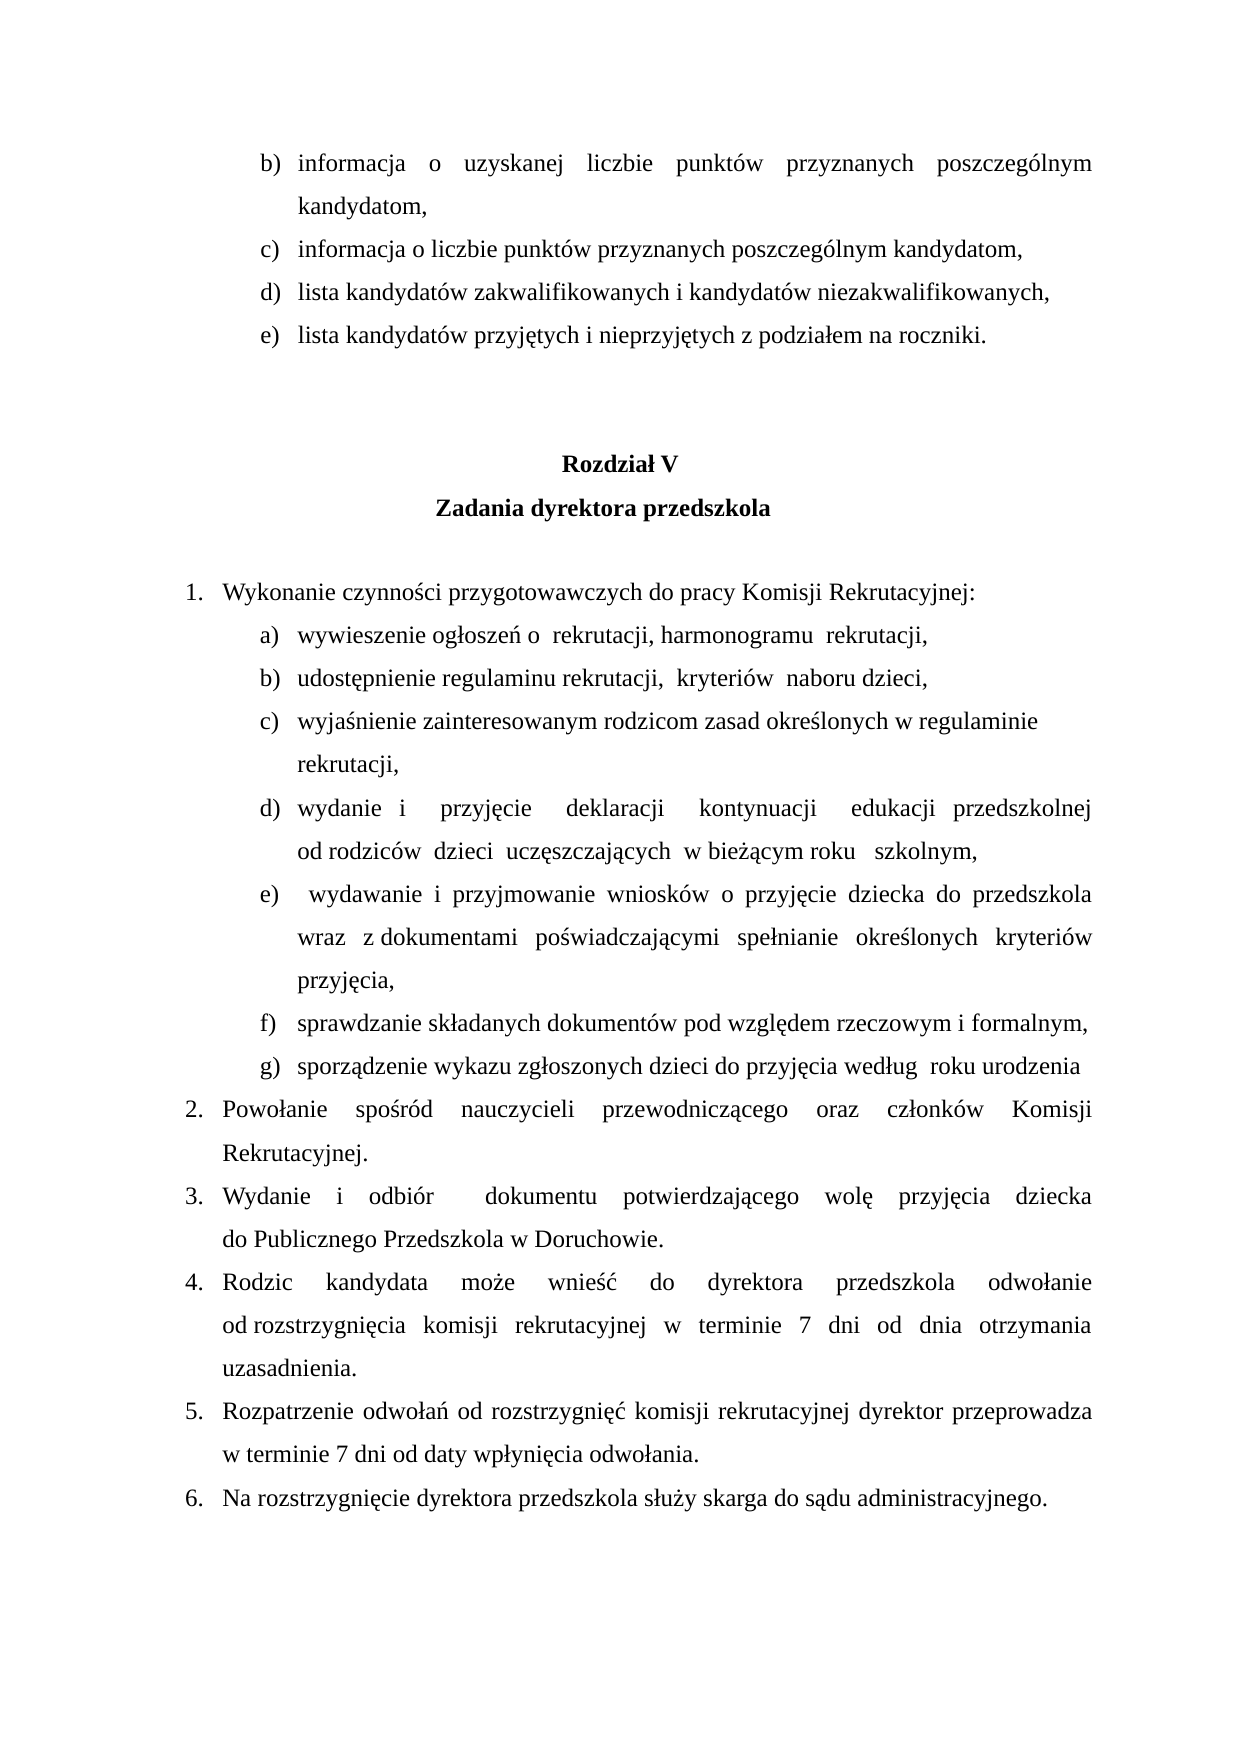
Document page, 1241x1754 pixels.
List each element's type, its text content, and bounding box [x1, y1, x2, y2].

list wydawanie i przyjmowanie wniosków o przyjęcie dziecka do przedszkola wraz z dokumentami poświadczającymi spełnianie określonych kryteriów przyjęcia, [259, 879, 1093, 994]
list informacja o liczbie punktów przyznanych poszczególnym kandydatom, [260, 234, 1093, 263]
list wywieszenie ogłoszeń o rekrutacji, harmonogramu rekrutacji, [259, 620, 1093, 649]
list Wydanie i odbiór dokumentu potwierdzającego wolę przyjęcia dziecka do Publicznego Przedszkola w Doruchowie. [185, 1181, 1093, 1253]
list Rozpatrzenie odwołań od rozstrzygnięć komisji rekrutacyjnej dyrektor przeprowadza w terminie 7 dni od daty wpłynięcia odwołania. [185, 1396, 1093, 1468]
list informacja o uzyskanej liczbie punktów przyznanych poszczególnym kandydatom, [260, 148, 1093, 219]
list Rodzic kandydata może wnieść do dyrektora przedszkola odwołanie od rozstrzygnięcia komisji rekrutacyjnej w terminie 7 dni od dnia otrzymania uzasadnienia. [185, 1267, 1093, 1382]
list Powołanie spośród nauczycieli przewodniczącego oraz członków Komisji Rekrutacyjnej. [185, 1094, 1093, 1166]
subtitle Rozdział V [148, 449, 1093, 478]
list lista kandydatów przyjętych i nieprzyjętych z podziałem na roczniki. [260, 320, 1093, 349]
list wydanie i przyjęcie deklaracji kontynuacji edukacji przedszkolnej od rodziców dzieci uczęszczających w bieżącym roku szkolnym, [259, 793, 1093, 864]
list sporządzenie wykazu zgłoszonych dzieci do przyjęcia według roku urodzenia [259, 1051, 1093, 1080]
list lista kandydatów zakwalifikowanych i kandydatów niezakwalifikowanych, [260, 277, 1093, 306]
list Wykonanie czynności przygotowawczych do pracy Komisji Rekrutacyjnej: [185, 577, 1093, 606]
list sprawdzanie składanych dokumentów pod względem rzeczowym i formalnym, [259, 1008, 1093, 1037]
list wyjaśnienie zainteresowanym rodzicom zasad określonych w regulaminie rekrutacji, [259, 706, 1093, 778]
subtitle Zadania dyrektora przedszkola [148, 493, 1093, 521]
list Na rozstrzygnięcie dyrektora przedszkola służy skarga do sądu administracyjnego. [185, 1483, 1093, 1511]
list udostępnienie regulaminu rekrutacji, kryteriów naboru dzieci, [259, 663, 1093, 692]
